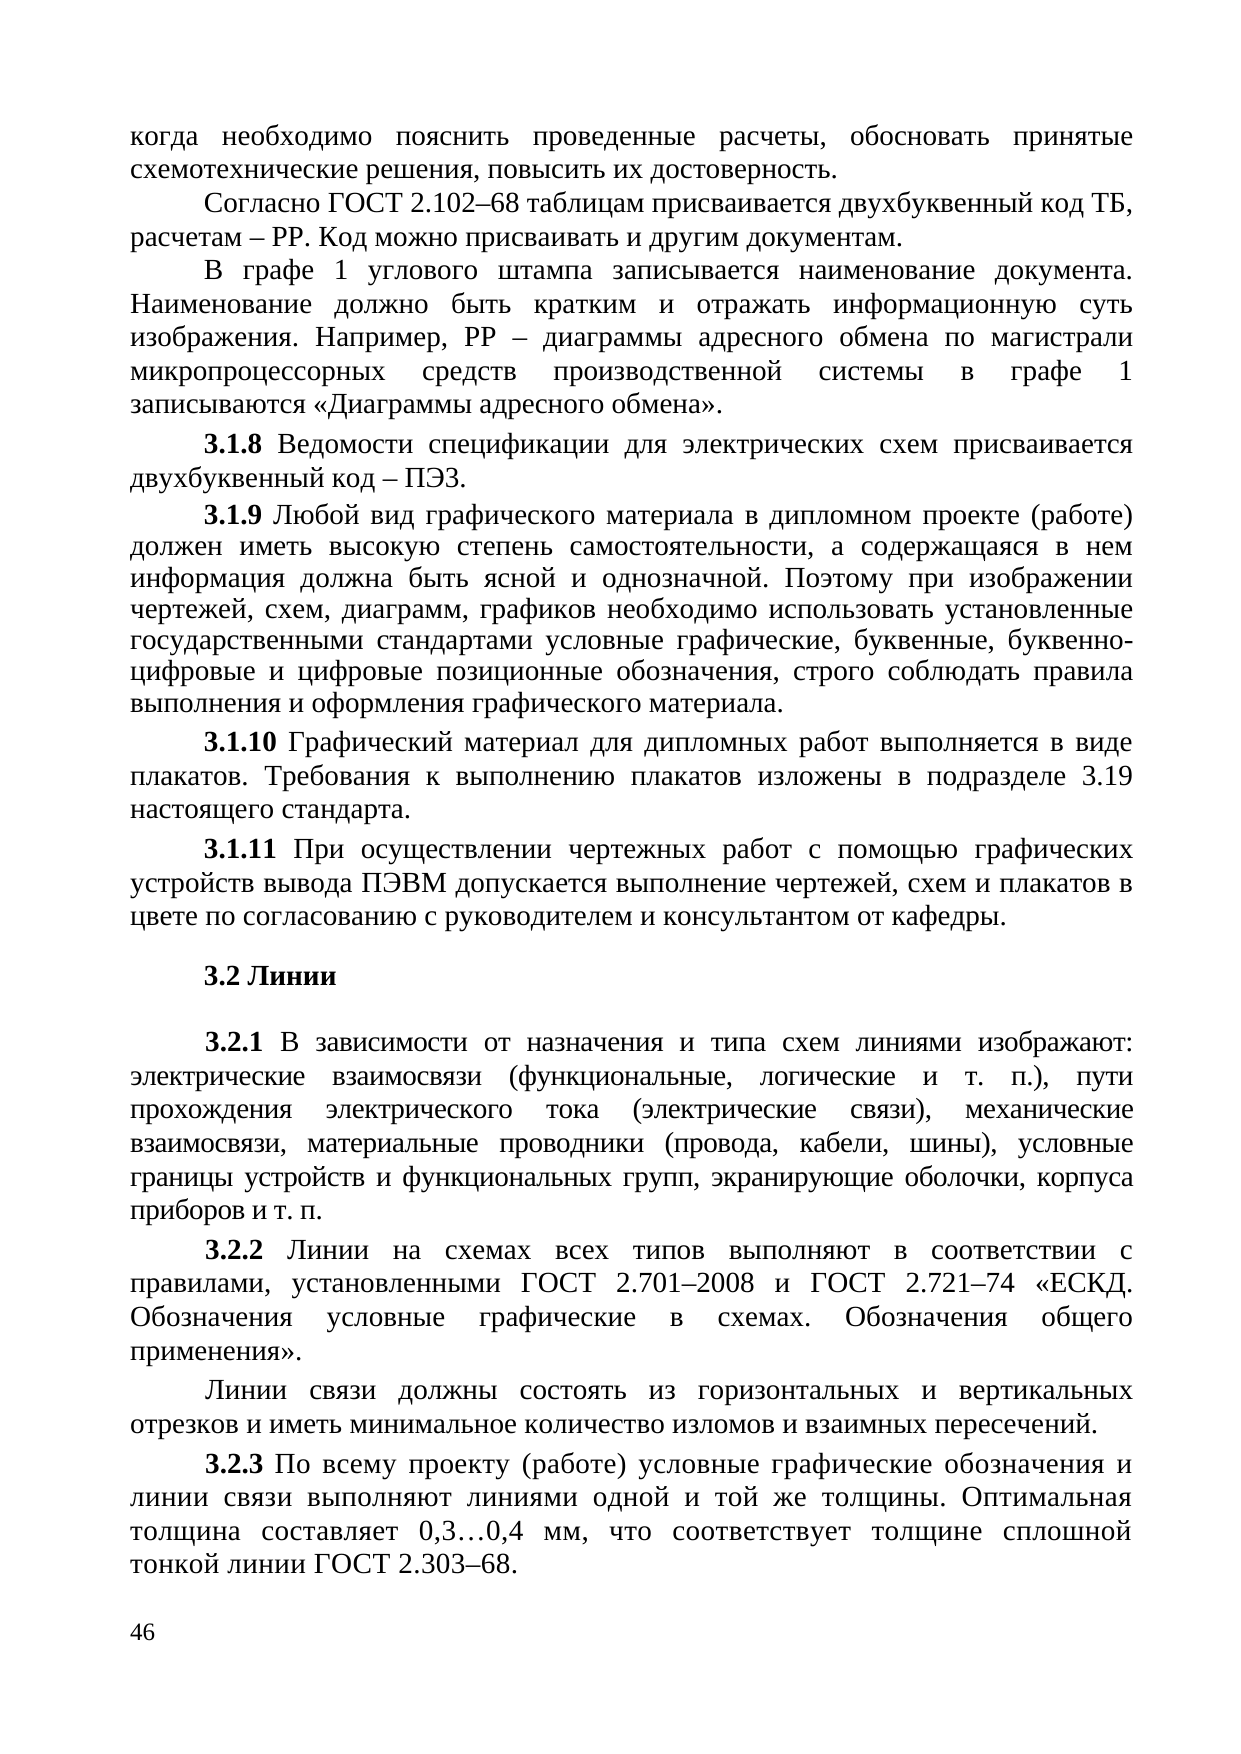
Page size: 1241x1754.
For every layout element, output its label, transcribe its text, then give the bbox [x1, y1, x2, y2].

text 3.2.3 По всему проекту (работе) условные графические обозначения и линии связи выполняют линиями одной и той же толщины. Оптимальная толщина составляет 0,3…0,4 мм, что соответствует толщине сплошной тонкой линии ГОСТ 2.303–68. [130, 1446, 1134, 1580]
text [130, 118, 1134, 185]
text 3.2.1 В зависимости от назначения и типа схем линиями изображают: электрические взаимосвязи (функциональные, логические и т. п.), пути прохождения электрического тока (электрические связи), механические взаимосвязи, материальные проводники (провода, кабели, шины), условные границы устройств и функциональных групп, экранирующие оболочки, корпуса приборов и т. п. [130, 1024, 1134, 1226]
text В графе 1 углового штампа записывается наименование документа. Наименование должно быть кратким и отражать информационную суть изображения. Например, РР – диаграммы адресного обмена по магистрали микропроцессорных средств производственной системы в графе 1 записываются «Диаграммы адресного обмена». [130, 252, 1134, 420]
text 3.1.10 Графический материал для дипломных работ выполняется в виде плакатов. Требования к выполнению плакатов изложены в подразделе 3.19 настоящего стандарта. [130, 724, 1134, 825]
text 3.1.9 Любой вид графического материала в дипломном проекте (работе) должен иметь высокую степень самостоятельности, а содержащаяся в нем информация должна быть ясной и однозначной. Поэтому при изображении чертежей, схем, диаграмм, графиков необходимо использовать установленные государственными стандартами условные графические, буквенные, буквенно-цифровые и цифровые позиционные обозначения, строго соблюдать правила выполнения и оформления графического материала. [130, 499, 1134, 718]
text 3.1.11 При осуществлении чертежных работ с помощью графических устройств вывода ПЭВМ допускается выполнение чертежей, схем и плакатов в цвете по согласованию с руководителем и консультантом от кафедры. [130, 831, 1134, 932]
subtitle 3.2 Линии [130, 958, 1134, 992]
text 3.2.2 Линии на схемах всех типов выполняют в соответствии с правилами, установленными ГОСТ 2.701–2008 и ГОСТ 2.721–74 «ЕСКД. Обозначения условные графические в схемах. Обозначения общего применения». [130, 1232, 1134, 1366]
text Согласно ГОСТ 2.102–68 таблицам присваивается двухбуквенный код ТБ, расчетам – РР. Код можно присваивать и другим документам. [130, 185, 1134, 252]
text Линии связи должны состоять из горизонтальных и вертикальных отрезков и иметь минимальное количество изломов и взаимных пересечений. [130, 1372, 1134, 1439]
text 3.1.8 Ведомости спецификации для электрических схем присваивается двухбуквенный код – ПЭ3. [130, 426, 1134, 493]
